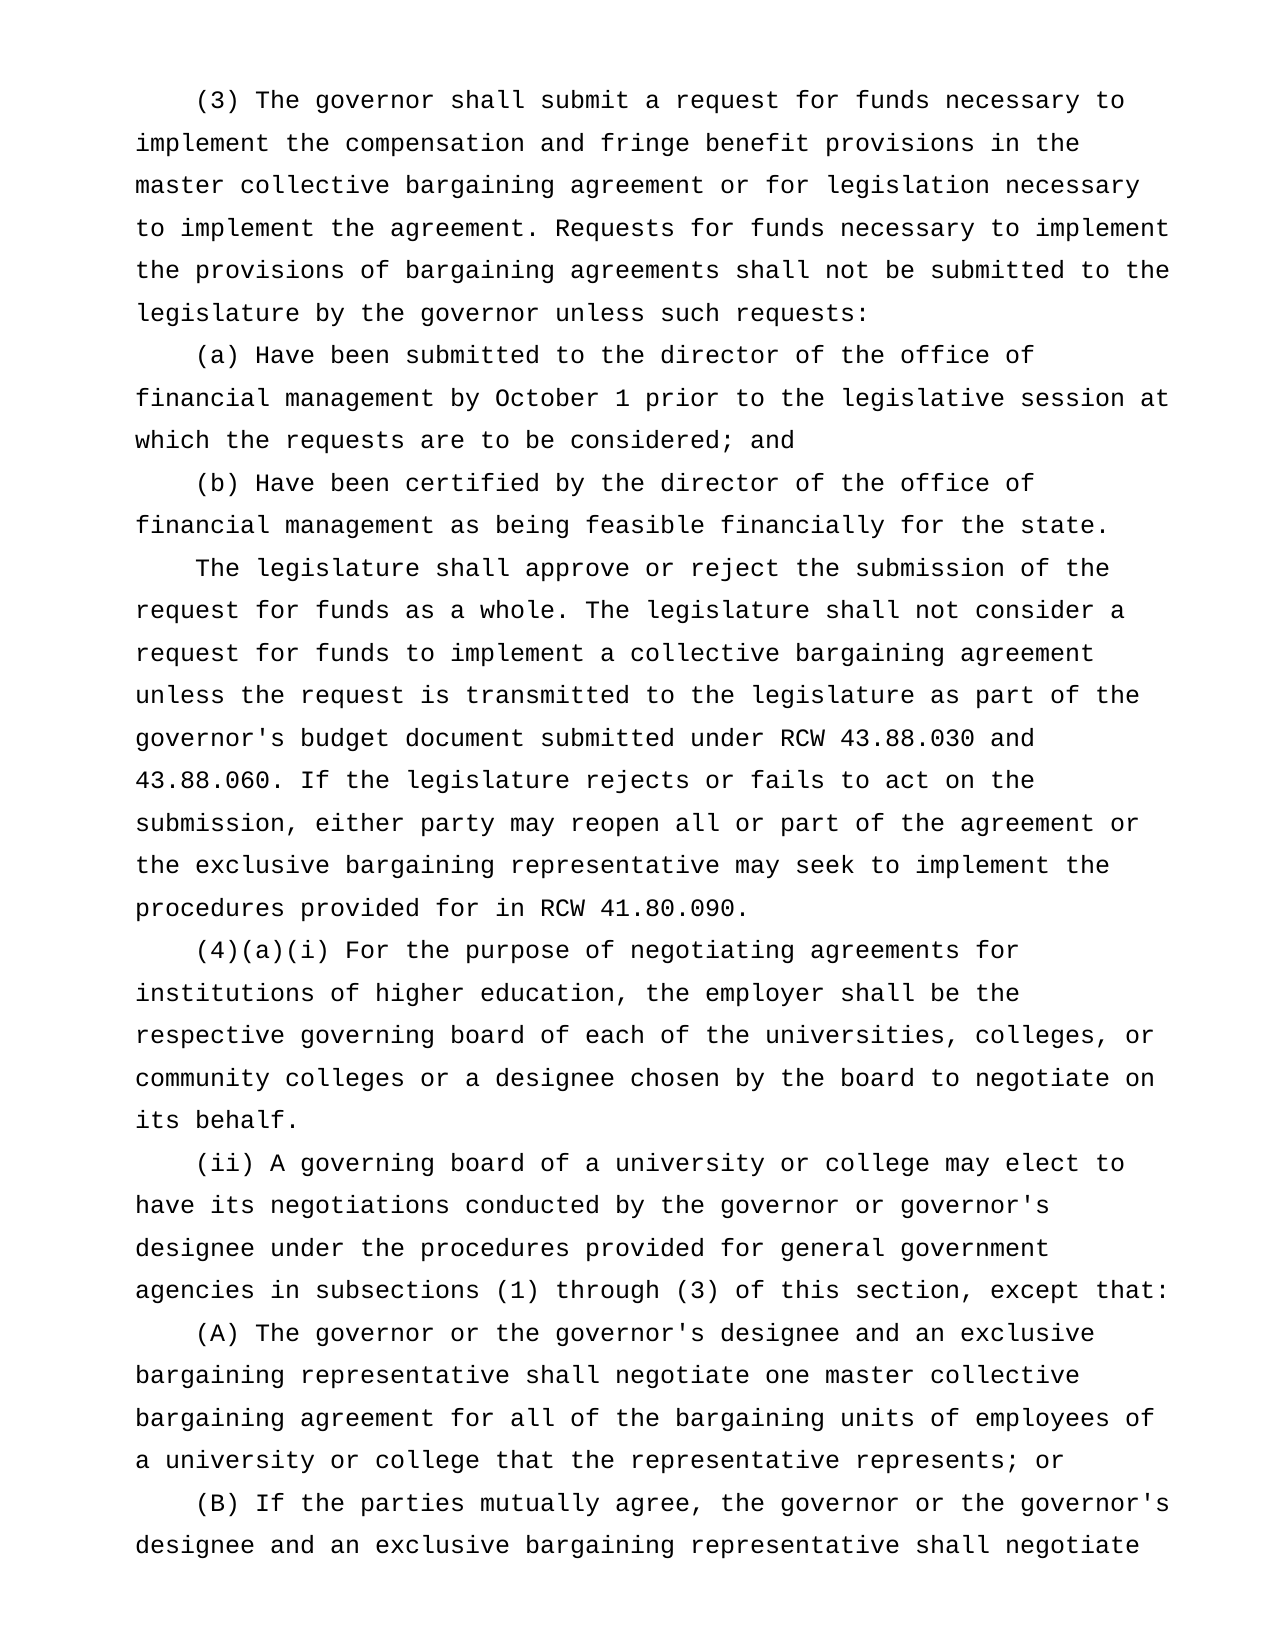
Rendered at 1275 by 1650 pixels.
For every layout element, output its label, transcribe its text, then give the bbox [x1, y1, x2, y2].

text (ii) A governing board of a university or college may elect to have its negotiations conducted by the governor or governor's designee under the procedures provided for general government agencies in subsections (1) through (3) of this section, except that: [135, 1137, 1170, 1307]
text (A) The governor or the governor's designee and an exclusive bargaining representative shall negotiate one master collective bargaining agreement for all of the bargaining units of employees of a university or college that the representative represents; or [135, 1307, 1170, 1477]
text (b) Have been certified by the director of the office of financial management as being feasible financially for the state. [135, 457, 1170, 542]
text (4)(a)(i) For the purpose of negotiating agreements for institutions of higher education, the employer shall be the respective governing board of each of the universities, colleges, or community colleges or a designee chosen by the board to negotiate on its behalf. [135, 925, 1170, 1137]
text The legislature shall approve or reject the submission of the request for funds as a whole. The legislature shall not consider a request for funds to implement a collective bargaining agreement unless the request is transmitted to the legislature as part of the governor's budget document submitted under RCW 43.88.030 and 43.88.060. If the legislature rejects or fails to act on the submission, either party may reopen all or part of the agreement or the exclusive bargaining representative may seek to implement the procedures provided for in RCW 41.80.090. [135, 542, 1170, 925]
text (3) The governor shall submit a request for funds necessary to implement the compensation and fringe benefit provisions in the master collective bargaining agreement or for legislation necessary to implement the agreement. Requests for funds necessary to implement the provisions of bargaining agreements shall not be submitted to the legislature by the governor unless such requests: [135, 75, 1170, 330]
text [135, 1477, 1170, 1562]
text (a) Have been submitted to the director of the office of financial management by October 1 prior to the legislative session at which the requests are to be considered; and [135, 330, 1170, 457]
